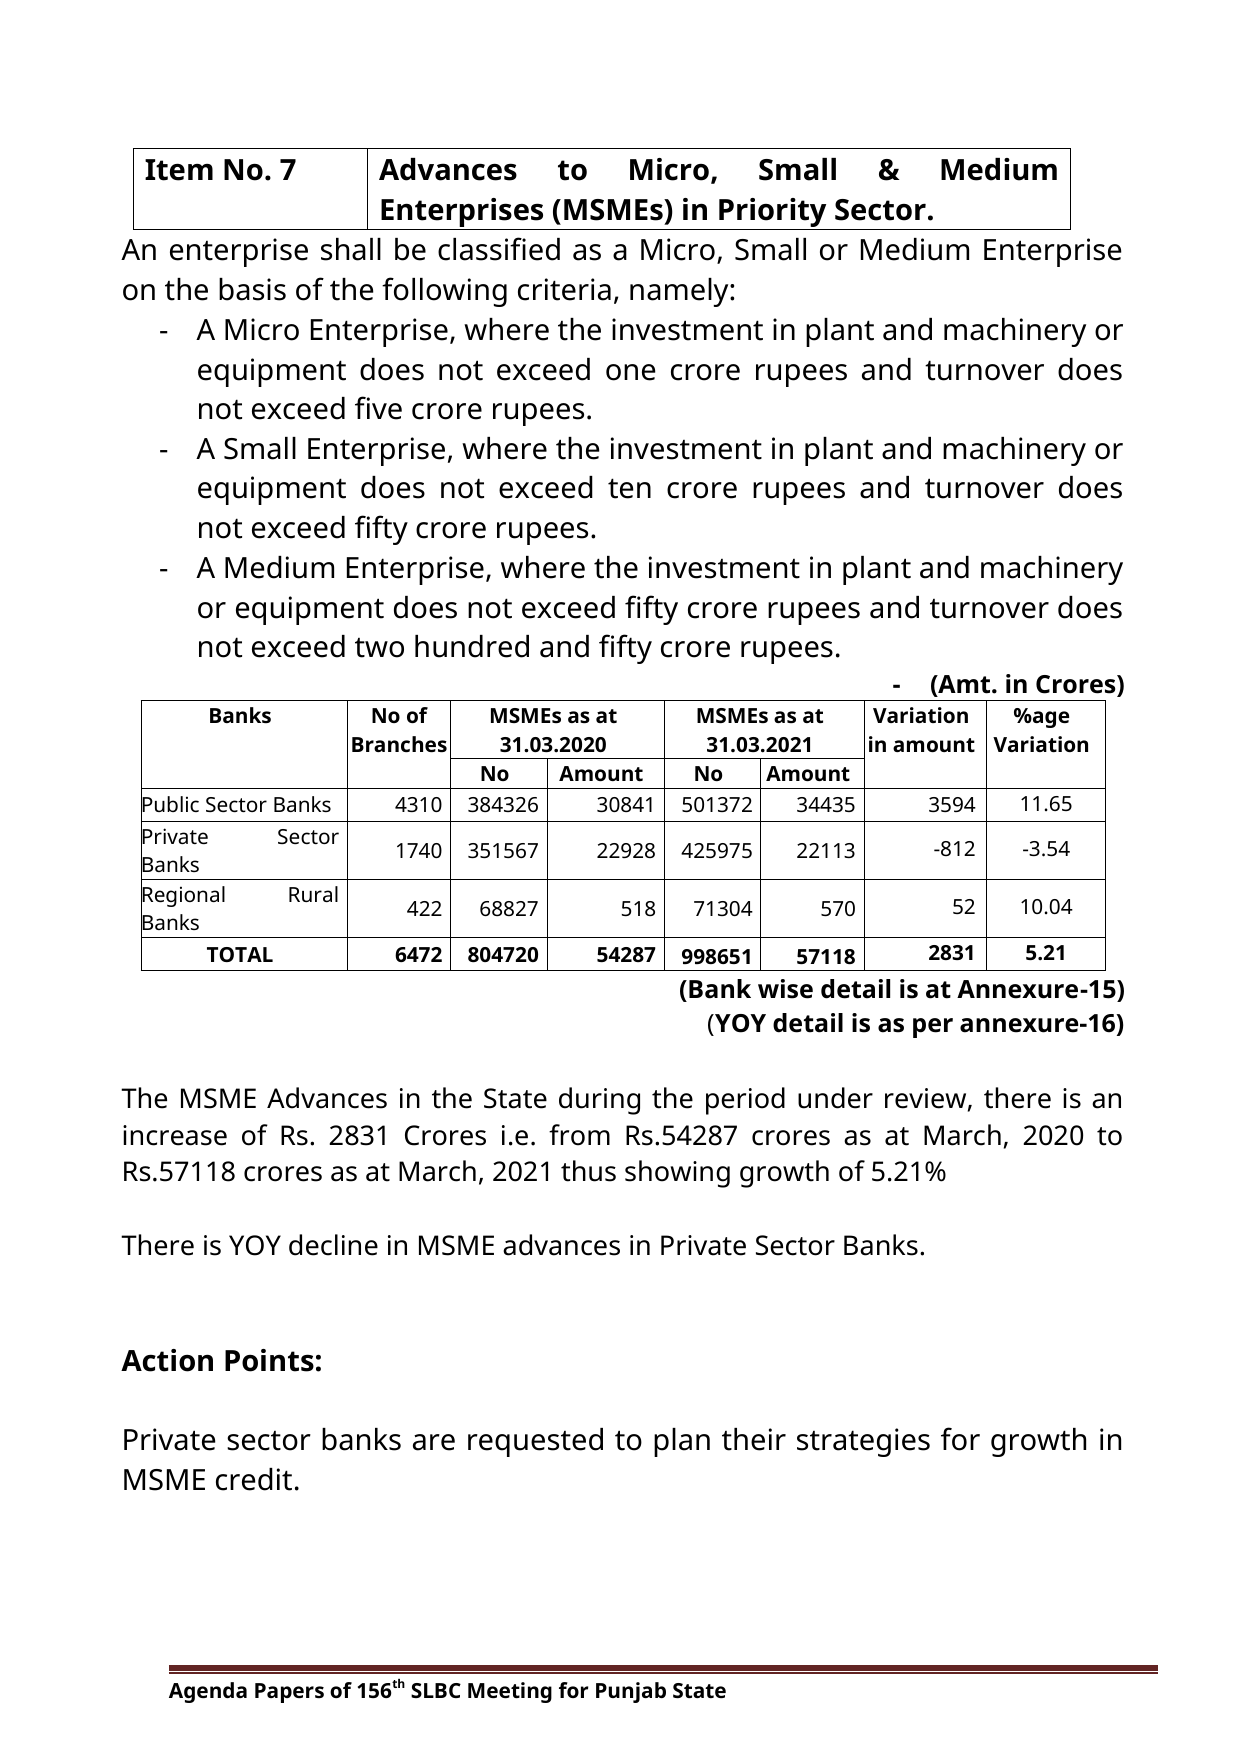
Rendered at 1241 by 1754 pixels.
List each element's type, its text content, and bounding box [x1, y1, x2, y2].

table_cell 10.04 [987, 880, 1105, 937]
table_cell 422 [348, 880, 450, 937]
table_cell -3.54 [987, 822, 1105, 879]
table_cell 57118 [761, 938, 864, 970]
list A Small Enterprise, where the investment in plant and machinery or equipment does not exceed ten crore rupees and turnover does not exceed fifty crore rupees. [159, 428, 1125, 547]
table_header Variation in amount [865, 701, 986, 788]
table_header MSMEs as at 31.03.2020 [451, 701, 664, 758]
table_header Banks [142, 701, 347, 788]
table_cell 384326 [451, 789, 547, 821]
list A Medium Enterprise, where the investment in plant and machinery or equipment does not exceed fifty crore rupees and turnover does not exceed two hundred and fifty crore rupees. [159, 547, 1125, 666]
table_cell 804720 [451, 938, 547, 970]
table_cell 30841 [548, 789, 664, 821]
table_cell TOTAL [142, 938, 347, 970]
table_cell 2831 [865, 938, 986, 970]
text The MSME Advances in the State during the period under review, there is an increase of Rs. 2831 Crores i.e. from Rs.54287 crores as at March, 2020 to Rs.57118 crores as at March, 2021 thus showing growth of 5.21% [121, 1079, 1125, 1190]
table_cell Amount [761, 759, 864, 788]
table_cell 570 [761, 880, 864, 937]
table_cell Amount [548, 759, 664, 788]
table_header No of Branches [348, 701, 450, 788]
table_cell 425975 [665, 822, 760, 879]
list A Micro Enterprise, where the investment in plant and machinery or equipment does not exceed one crore rupees and turnover does not exceed five crore rupees. [159, 309, 1125, 428]
table_cell 1740 [348, 822, 450, 879]
table_cell 351567 [451, 822, 547, 879]
table_cell 22928 [548, 822, 664, 879]
table_cell No [451, 759, 547, 788]
table_header MSMEs as at 31.03.2021 [665, 701, 864, 758]
text Action Points: [121, 1340, 1125, 1380]
text Private sector banks are requested to plan their strategies for growth in MSME credit. [121, 1419, 1125, 1499]
table_header %age Variation [987, 701, 1105, 788]
table_cell 68827 [451, 880, 547, 937]
text There is YOY decline in MSME advances in Private Sector Banks. [121, 1227, 1125, 1263]
text (YOY detail is as per annexure-16) [196, 1005, 1125, 1039]
table_header Advances to Micro, Small & Medium Enterprises (MSMEs) in Priority Sector. [368, 149, 1070, 229]
text An enterprise shall be classified as a Micro, Small or Medium Enterprise on the basis of the following criteria, namely: [121, 230, 1125, 309]
table_cell 11.65 [987, 789, 1105, 821]
table_cell 34435 [761, 789, 864, 821]
table_cell No [665, 759, 760, 788]
list (Amt. in Crores) [159, 666, 1125, 700]
table_cell 54287 [548, 938, 664, 970]
table_cell 71304 [665, 880, 760, 937]
table_cell 518 [548, 880, 664, 937]
table_cell 4310 [348, 789, 450, 821]
table_cell Public Sector Banks [142, 789, 347, 821]
table_cell Regional Rural Banks [142, 880, 347, 937]
table_header Item No. 7 [134, 149, 367, 229]
table_cell Private Sector Banks [142, 822, 347, 879]
table_cell -812 [865, 822, 986, 879]
table_cell 6472 [348, 938, 450, 970]
table_cell 998651 [665, 938, 760, 970]
table_cell 501372 [665, 789, 760, 821]
table_cell 52 [865, 880, 986, 937]
table_cell 3594 [865, 789, 986, 821]
table_cell 22113 [761, 822, 864, 879]
table_cell 5.21 [987, 938, 1105, 970]
text (Bank wise detail is at Annexure-15) [196, 971, 1125, 1005]
